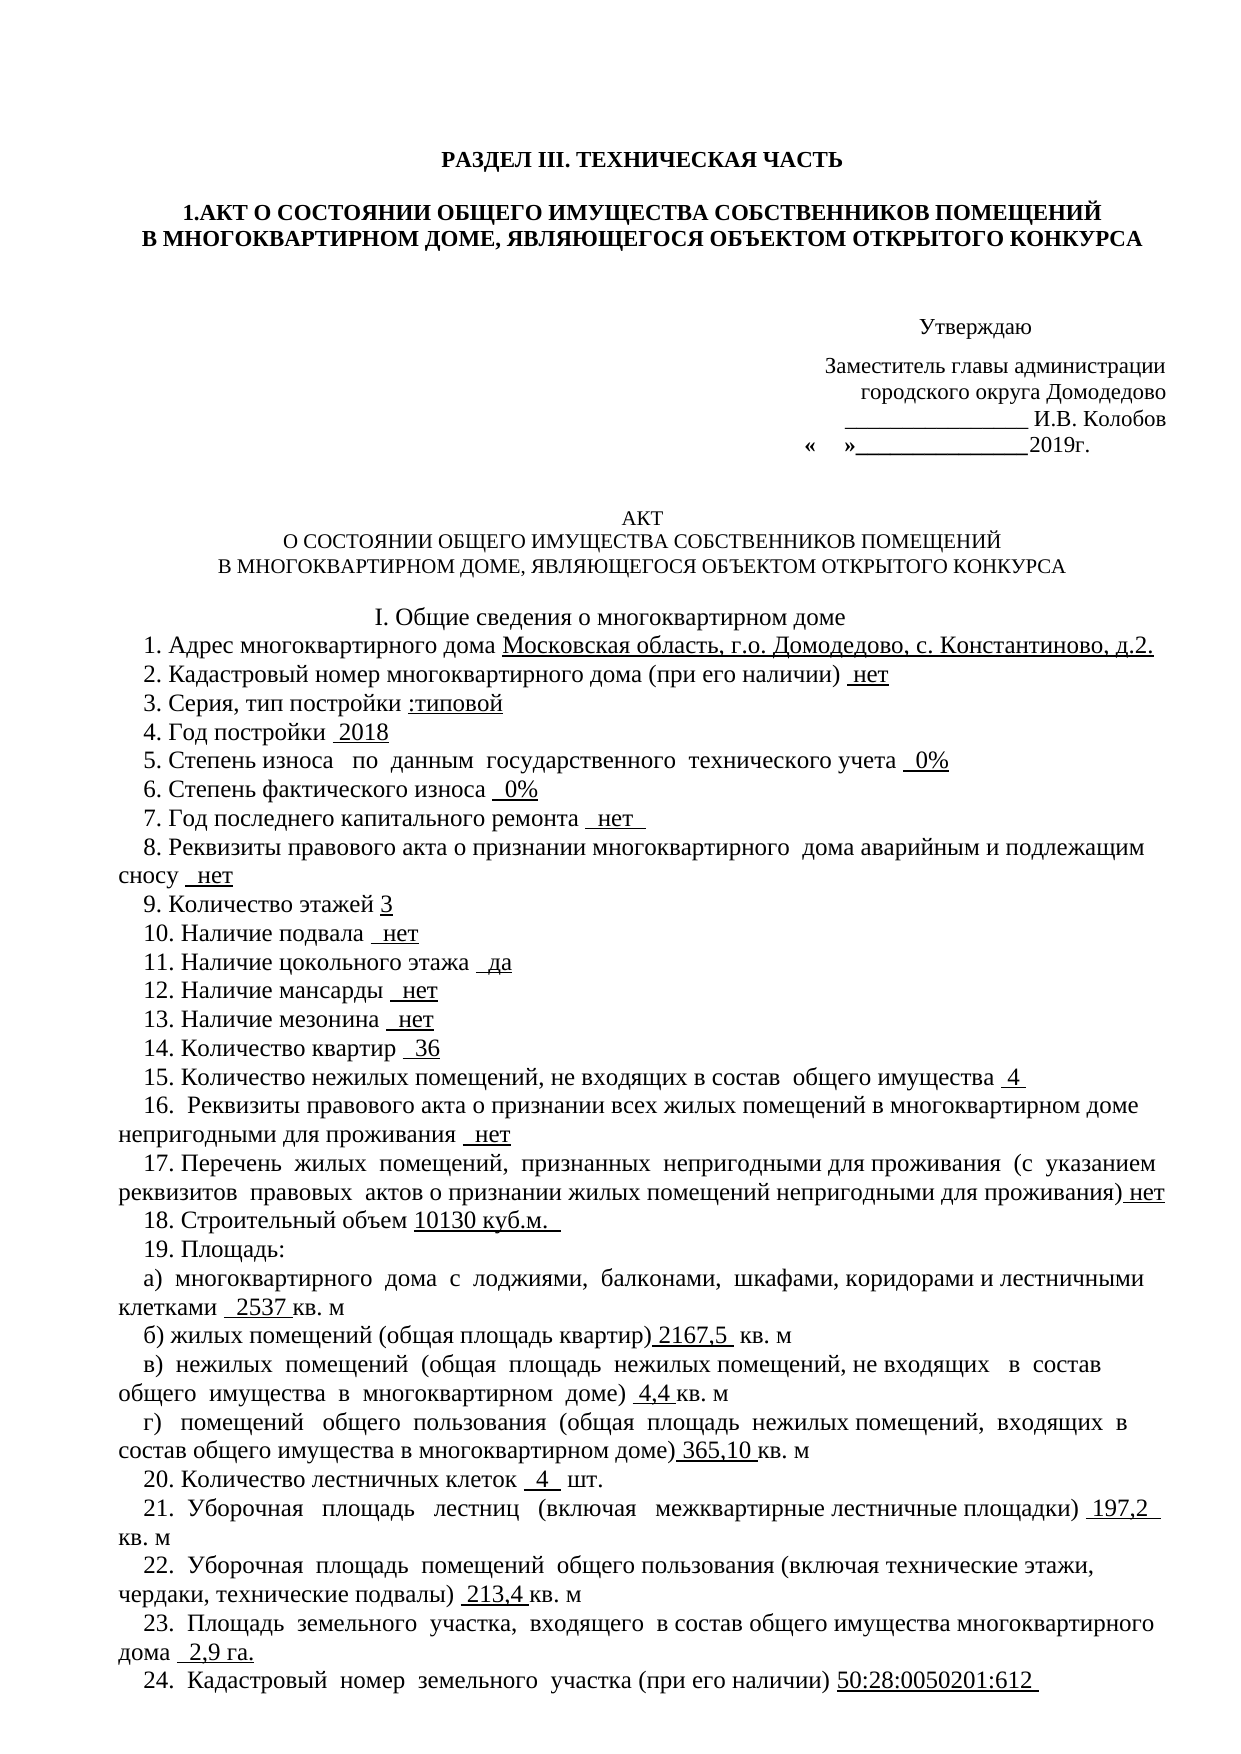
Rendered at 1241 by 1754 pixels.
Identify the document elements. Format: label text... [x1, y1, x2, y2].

title АКТ [118, 505, 1166, 529]
title РАЗДЕЛ III. ТЕХНИЧЕСКАЯ ЧАСТЬ [118, 146, 1166, 172]
text 11. Наличие цокольного этажа да [118, 947, 1166, 975]
text I. Общие сведения о многоквартирном доме [118, 602, 1166, 630]
text 9. Количество этажей 3 [118, 889, 1166, 918]
text 13. Наличие мезонина нет [118, 1004, 1166, 1033]
text 16. Реквизиты правового акта о признании всех жилых помещений в многоквартирном доме непригодными для проживания нет [118, 1090, 1166, 1148]
text 23. Площадь земельного участка, входящего в состав общего имущества многоквартирного дома 2,9 га. [118, 1608, 1166, 1665]
text 3. Серия, тип постройки :типовой [118, 688, 1166, 717]
text а) многоквартирного дома с лоджиями, балконами, шкафами, коридорами и лестничными клетками 2537 кв. м [118, 1263, 1166, 1320]
text 1. Адрес многоквартирного дома Московская область, г.о. Домодедово, с. Константиново, д.2. [118, 630, 1166, 659]
text 5. Степень износа по данным государственного технического учета 0% [118, 745, 1166, 774]
text 20. Количество лестничных клеток 4 шт. [118, 1464, 1166, 1493]
text Утверждаю [118, 313, 1166, 339]
text 19. Площадь: [118, 1234, 1166, 1263]
text « »_______________2019г. [118, 431, 1166, 457]
text 7. Год последнего капитального ремонта нет [118, 803, 1166, 832]
text 17. Перечень жилых помещений, признанных непригодными для проживания (с указанием реквизитов правовых актов о признании жилых помещений непригодными для проживания) нет [118, 1148, 1166, 1205]
text 21. Уборочная площадь лестниц (включая межквартирные лестничные площадки) 197,2 кв. м [118, 1493, 1166, 1550]
text г) помещений общего пользования (общая площадь нежилых помещений, входящих в состав общего имущества в многоквартирном доме) 365,10 кв. м [118, 1407, 1166, 1464]
title В МНОГОКВАРТИРНОМ ДОМЕ, ЯВЛЯЮЩЕГОСЯ ОБЪЕКТОМ ОТКРЫТОГО КОНКУРСА [118, 553, 1166, 578]
text 8. Реквизиты правового акта о признании многоквартирного дома аварийным и подлежащим сносу нет [118, 832, 1166, 889]
text в) нежилых помещений (общая площадь нежилых помещений, не входящих в состав общего имущества в многоквартирном доме) 4,4 кв. м [118, 1349, 1166, 1407]
text 18. Строительный объем 10130 куб.м. [118, 1205, 1166, 1234]
text Заместитель главы администрации городского округа Домодедово [650, 352, 1166, 404]
text 2. Кадастровый номер многоквартирного дома (при его наличии) нет [118, 659, 1166, 688]
text 14. Количество квартир 36 [118, 1033, 1166, 1062]
text 24. Кадастровый номер земельного участка (при его наличии) 50:28:0050201:612 [118, 1665, 1166, 1694]
title В МНОГОКВАРТИРНОМ ДОМЕ, ЯВЛЯЮЩЕГОСЯ ОБЪЕКТОМ ОТКРЫТОГО КОНКУРСА [118, 225, 1166, 251]
text 6. Степень фактического износа 0% [118, 774, 1166, 803]
text 15. Количество нежилых помещений, не входящих в состав общего имущества 4 [118, 1062, 1166, 1090]
title 1.АКТ О СОСТОЯНИИ ОБЩЕГО ИМУЩЕСТВА СОБСТВЕННИКОВ ПОМЕЩЕНИЙ [118, 199, 1166, 225]
text 22. Уборочная площадь помещений общего пользования (включая технические этажи, чердаки, технические подвалы) 213,4 кв. м [118, 1550, 1166, 1608]
text ________________ И.В. Колобов [118, 404, 1166, 431]
text 10. Наличие подвала нет [118, 918, 1166, 947]
text 4. Год постройки 2018 [118, 717, 1166, 745]
text 12. Наличие мансарды нет [118, 975, 1166, 1004]
text б) жилых помещений (общая площадь квартир) 2167,5 кв. м [118, 1320, 1166, 1349]
title О СОСТОЯНИИ ОБЩЕГО ИМУЩЕСТВА СОБСТВЕННИКОВ ПОМЕЩЕНИЙ [118, 529, 1166, 553]
